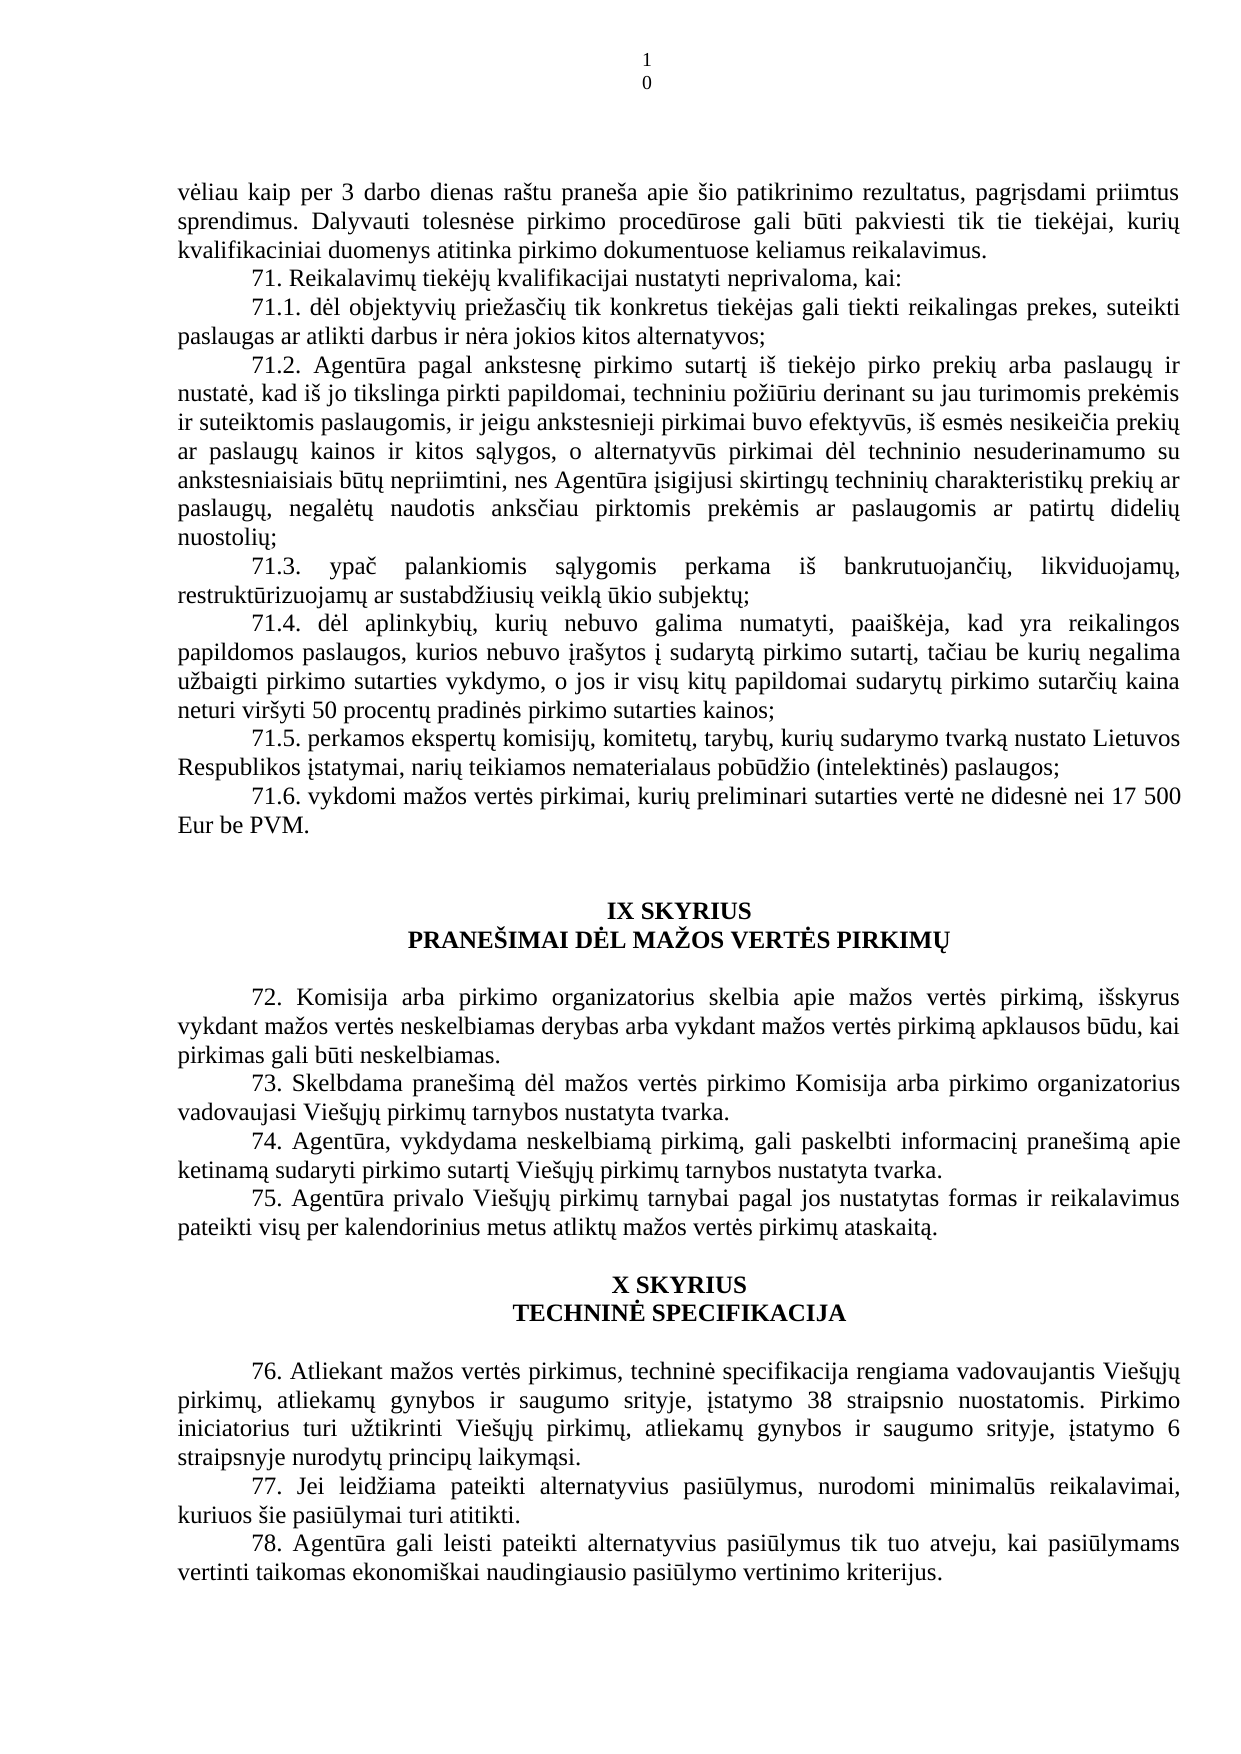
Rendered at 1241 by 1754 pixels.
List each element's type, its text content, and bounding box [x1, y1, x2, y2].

text 75. Agentūra privalo Viešųjų pirkimų tarnybai pagal jos nustatytas formas ir reikalavimus pateikti visų per kalendorinius metus atliktų mažos vertės pirkimų ataskaitą. [177, 1183, 1181, 1241]
text TECHNINĖ SPECIFIKACIJA [177, 1298, 1181, 1327]
text 72. Komisija arba pirkimo organizatorius skelbia apie mažos vertės pirkimą, išskyrus vykdant mažos vertės neskelbiamas derybas arba vykdant mažos vertės pirkimą apklausos būdu, kai pirkimas gali būti neskelbiamas. [177, 982, 1181, 1068]
text 77. Jei leidžiama pateikti alternatyvius pasiūlymus, nurodomi minimalūs reikalavimai, kuriuos šie pasiūlymai turi atitikti. [177, 1471, 1181, 1528]
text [177, 177, 1181, 263]
text 71.2. Agentūra pagal ankstesnę pirkimo sutartį iš tiekėjo pirko prekių arba paslaugų ir nustatė, kad iš jo tikslinga pirkti papildomai, techniniu požiūriu derinant su jau turimomis prekėmis ir suteiktomis paslaugomis, ir jeigu ankstesnieji pirkimai buvo efektyvūs, iš esmės nesikeičia prekių ar paslaugų kainos ir kitos sąlygos, o alternatyvūs pirkimai dėl techninio nesuderinamumo su ankstesniaisiais būtų nepriimtini, nes Agentūra įsigijusi skirtingų techninių charakteristikų prekių ar paslaugų, negalėtų naudotis anksčiau pirktomis prekėmis ar paslaugomis ar patirtų didelių nuostolių; [177, 350, 1181, 551]
text PRANEŠIMAI DĖL MAŽOS VERTĖS PIRKIMŲ [177, 925, 1181, 953]
text 71.1. dėl objektyvių priežasčių tik konkretus tiekėjas gali tiekti reikalingas prekes, suteikti paslaugas ar atlikti darbus ir nėra jokios kitos alternatyvos; [177, 292, 1181, 350]
text 71. Reikalavimų tiekėjų kvalifikacijai nustatyti neprivaloma, kai: [177, 263, 1181, 292]
text 78. Agentūra gali leisti pateikti alternatyvius pasiūlymus tik tuo atveju, kai pasiūlymams vertinti taikomas ekonomiškai naudingiausio pasiūlymo vertinimo kriterijus. [177, 1528, 1181, 1586]
text 74. Agentūra, vykdydama neskelbiamą pirkimą, gali paskelbti informacinį pranešimą apie ketinamą sudaryti pirkimo sutartį Viešųjų pirkimų tarnybos nustatyta tvarka. [177, 1126, 1181, 1183]
text 76. Atliekant mažos vertės pirkimus, techninė specifikacija rengiama vadovaujantis Viešųjų pirkimų, atliekamų gynybos ir saugumo srityje, įstatymo 38 straipsnio nuostatomis. Pirkimo iniciatorius turi užtikrinti Viešųjų pirkimų, atliekamų gynybos ir saugumo srityje, įstatymo 6 straipsnyje nurodytų principų laikymąsi. [177, 1356, 1181, 1471]
text 73. Skelbdama pranešimą dėl mažos vertės pirkimo Komisija arba pirkimo organizatorius vadovaujasi Viešųjų pirkimų tarnybos nustatyta tvarka. [177, 1068, 1181, 1126]
text 71.4. dėl aplinkybių, kurių nebuvo galima numatyti, paaiškėja, kad yra reikalingos papildomos paslaugos, kurios nebuvo įrašytos į sudarytą pirkimo sutartį, tačiau be kurių negalima užbaigti pirkimo sutarties vykdymo, o jos ir visų kitų papildomai sudarytų pirkimo sutarčių kaina neturi viršyti 50 procentų pradinės pirkimo sutarties kainos; [177, 608, 1181, 723]
text 71.5. perkamos ekspertų komisijų, komitetų, tarybų, kurių sudarymo tvarką nustato Lietuvos Respublikos įstatymai, narių teikiamos nematerialaus pobūdžio (intelektinės) paslaugos; [177, 723, 1181, 781]
text IX SKYRIUS [177, 896, 1181, 925]
text 71.6. vykdomi mažos vertės pirkimai, kurių preliminari sutarties vertė ne didesnė nei 17 500 Eur be PVM. [177, 781, 1181, 838]
text 71.3. ypač palankiomis sąlygomis perkama iš bankrutuojančių, likviduojamų, restruktūrizuojamų ar sustabdžiusių veiklą ūkio subjektų; [177, 551, 1181, 608]
text X SKYRIUS [177, 1270, 1181, 1298]
